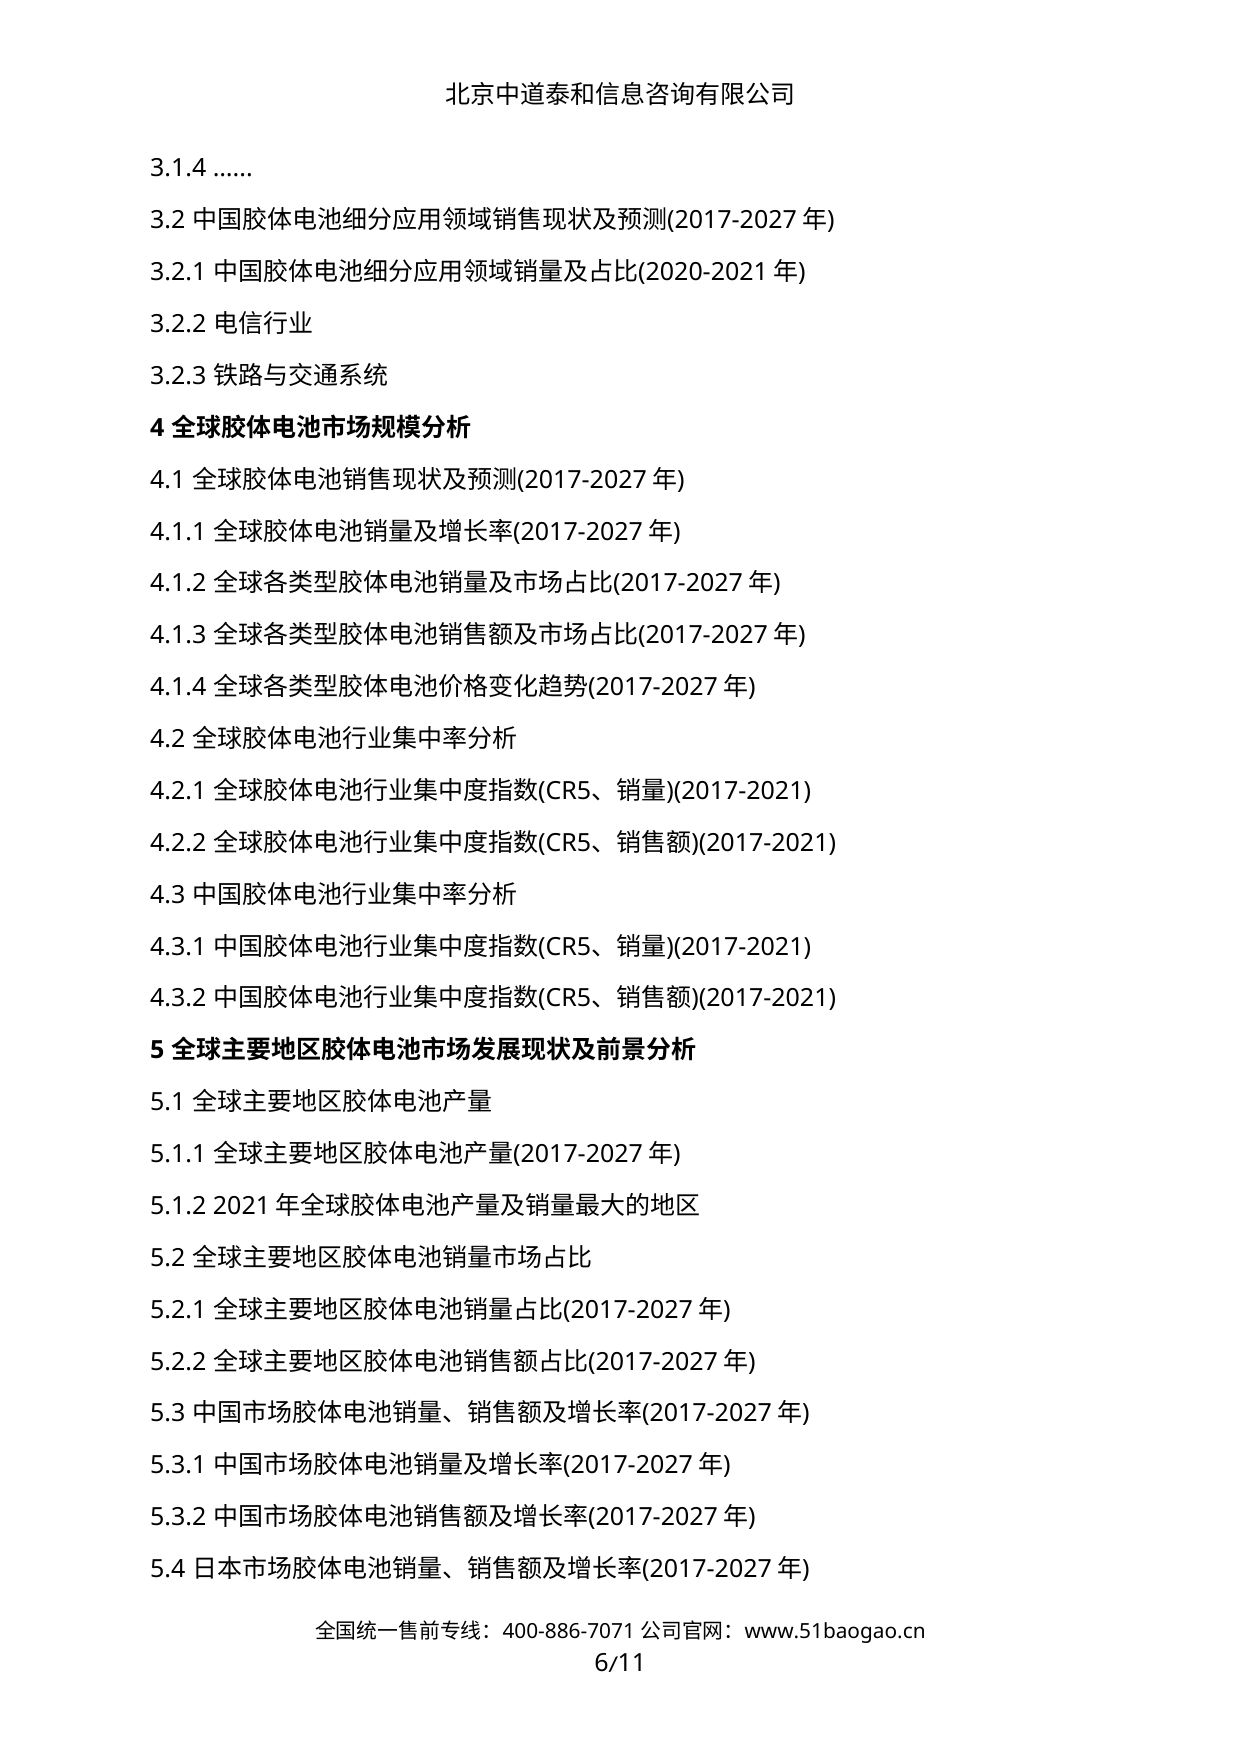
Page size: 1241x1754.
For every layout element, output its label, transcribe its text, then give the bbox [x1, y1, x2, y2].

text 4.2.1 全球胶体电池行业集中度指数(CR5、销量)(2017-2021) [150, 770, 1090, 807]
text 3.2.3 铁路与交通系统 [150, 355, 1090, 392]
text 3.2.2 电信行业 [150, 303, 1090, 340]
text 5.2.2 全球主要地区胶体电池销售额占比(2017-2027年) [150, 1341, 1090, 1377]
text 4.1.3 全球各类型胶体电池销售额及市场占比(2017-2027年) [150, 615, 1090, 651]
text 4.3.1 中国胶体电池行业集中度指数(CR5、销量)(2017-2021) [150, 926, 1090, 962]
text 4.1 全球胶体电池销售现状及预测(2017-2027年) [150, 459, 1090, 495]
text 5.4 日本市场胶体电池销量、销售额及增长率(2017-2027年) [150, 1548, 1090, 1585]
text 5 全球主要地区胶体电池市场发展现状及前景分析 [150, 1030, 1090, 1066]
text 4.1.1 全球胶体电池销量及增长率(2017-2027年) [150, 511, 1090, 547]
text 4.2.2 全球胶体电池行业集中度指数(CR5、销售额)(2017-2021) [150, 822, 1090, 858]
text 5.1 全球主要地区胶体电池产量 [150, 1082, 1090, 1118]
text 3.2.1 中国胶体电池细分应用领域销量及占比(2020-2021年) [150, 252, 1090, 288]
text 5.1.2 2021年全球胶体电池产量及销量最大的地区 [150, 1185, 1090, 1222]
text 4.3.2 中国胶体电池行业集中度指数(CR5、销售额)(2017-2021) [150, 978, 1090, 1014]
text 4.2 全球胶体电池行业集中率分析 [150, 718, 1090, 755]
text 5.3.1 中国市场胶体电池销量及增长率(2017-2027年) [150, 1445, 1090, 1481]
text 3.1.4 …... [150, 150, 1090, 184]
text 3.2 中国胶体电池细分应用领域销售现状及预测(2017-2027年) [150, 200, 1090, 236]
text 4.1.4 全球各类型胶体电池价格变化趋势(2017-2027年) [150, 667, 1090, 703]
text 5.2.1 全球主要地区胶体电池销量占比(2017-2027年) [150, 1289, 1090, 1325]
text 5.2 全球主要地区胶体电池销量市场占比 [150, 1237, 1090, 1273]
text 4.3 中国胶体电池行业集中率分析 [150, 874, 1090, 910]
text 5.3.2 中国市场胶体电池销售额及增长率(2017-2027年) [150, 1497, 1090, 1533]
text 5.3 中国市场胶体电池销量、销售额及增长率(2017-2027年) [150, 1393, 1090, 1429]
text 4.1.2 全球各类型胶体电池销量及市场占比(2017-2027年) [150, 563, 1090, 599]
text 4 全球胶体电池市场规模分析 [150, 407, 1090, 443]
text 5.1.1 全球主要地区胶体电池产量(2017-2027年) [150, 1133, 1090, 1170]
